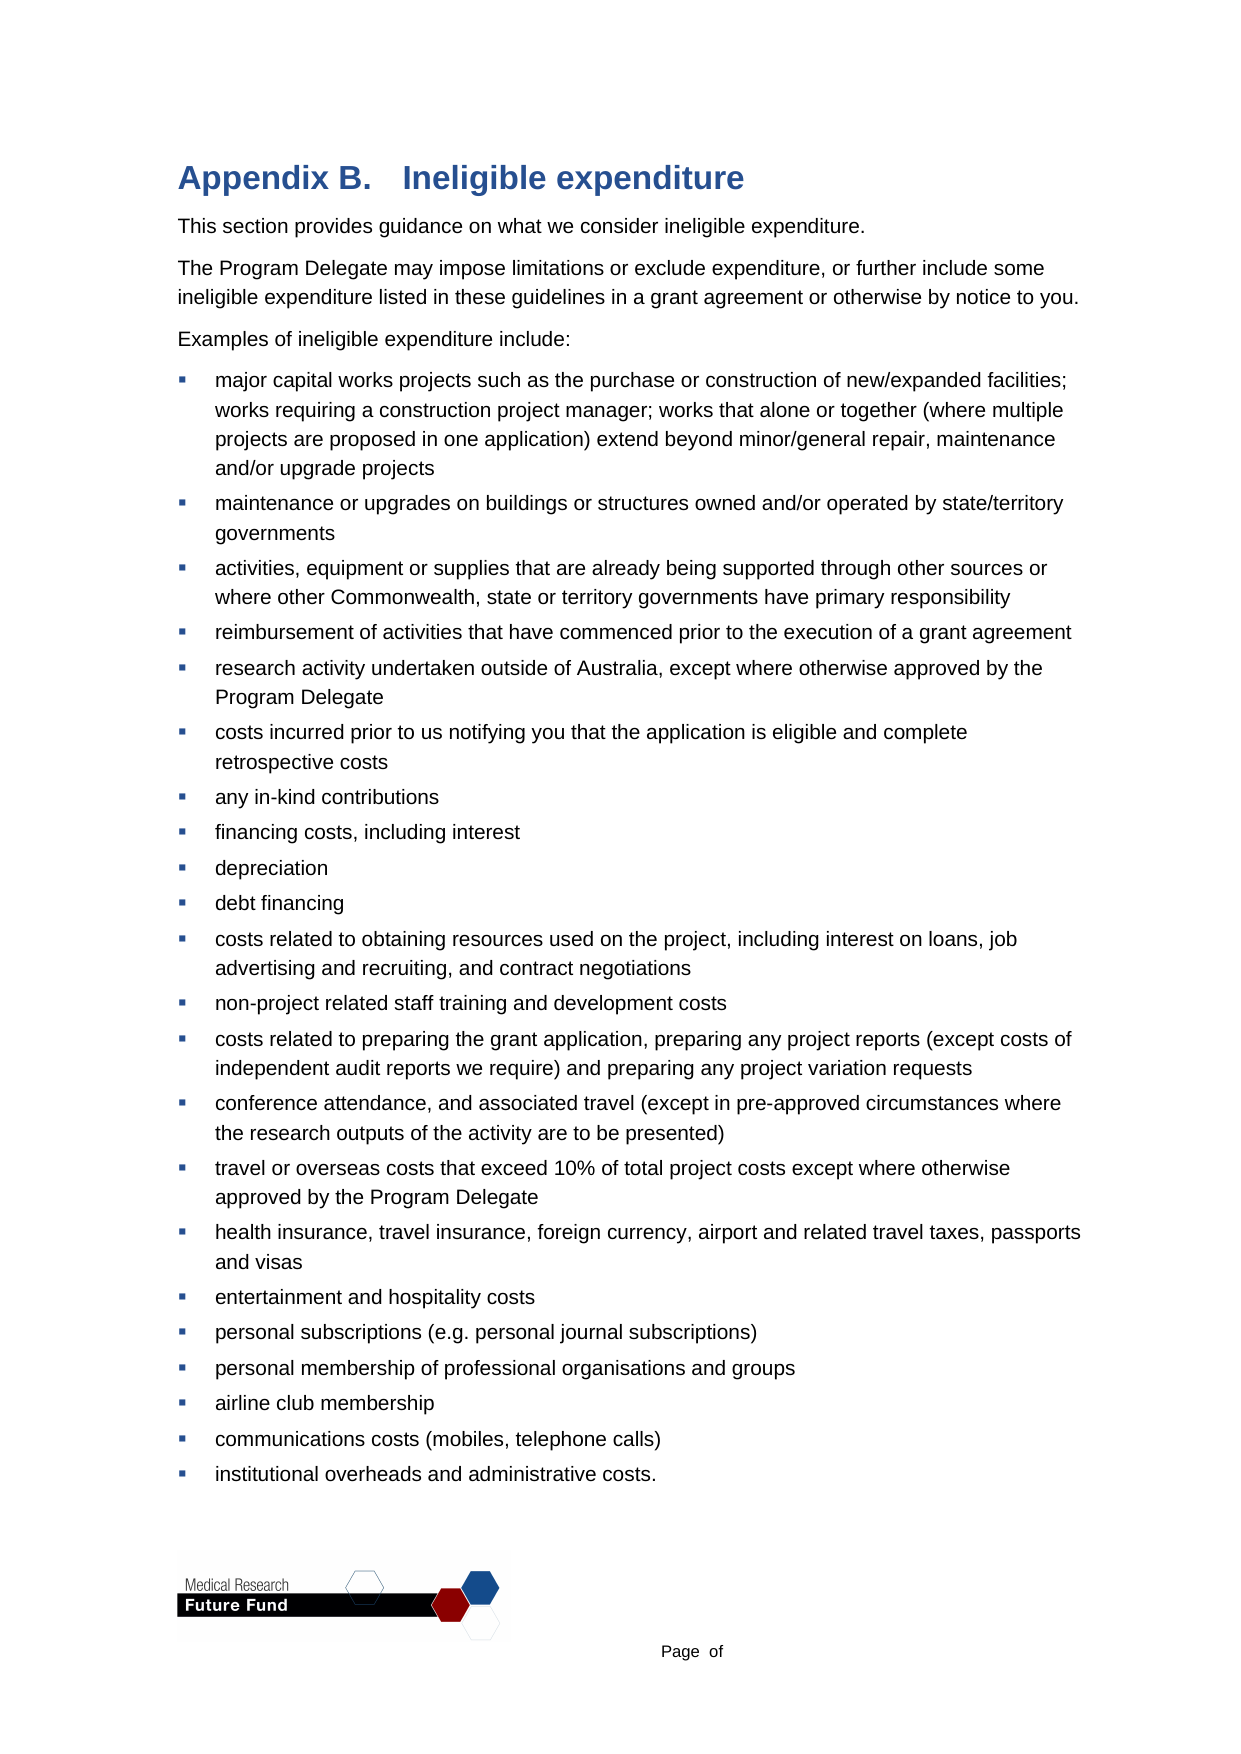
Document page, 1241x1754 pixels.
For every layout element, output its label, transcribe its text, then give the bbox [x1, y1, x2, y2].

list travel or overseas costs that exceed 10% of total project costs except where otherwise approved by the Program Delegate [177, 1151, 1092, 1209]
list debt financing [177, 886, 1092, 915]
list costs related to preparing the grant application, preparing any project reports (except costs of independent audit reports we require) and preparing any project variation requests [177, 1021, 1092, 1080]
list non-project related staff training and development costs [177, 986, 1092, 1015]
list communications costs (mobiles, telephone calls) [177, 1421, 1092, 1451]
list entertainment and hospitality costs [177, 1280, 1092, 1309]
list activities, equipment or supplies that are already being supported through other sources or where other Commonwealth, state or territory governments have primary responsibility [177, 551, 1092, 609]
list conference attendance, and associated travel (except in pre-approved circumstances where the research outputs of the activity are to be presented) [177, 1086, 1092, 1144]
text This section provides guidance on what we consider ineligible expenditure. [177, 209, 1092, 238]
list major capital works projects such as the purchase or construction of new/expanded facilities; works requiring a construction project manager; works that alone or together (where multiple projects are proposed in one application) extend beyond minor/general repair, maintenance and/or upgrade projects [177, 363, 1092, 480]
subtitle Ineligible expenditure [177, 158, 1092, 196]
list institutional overheads and administrative costs. [177, 1457, 1092, 1486]
list costs related to obtaining resources used on the project, including interest on loans, job advertising and recruiting, and contract negotiations [177, 921, 1092, 980]
list airline club membership [177, 1386, 1092, 1415]
list personal membership of professional organisations and groups [177, 1351, 1092, 1380]
text The Program Delegate may impose limitations or exclude expenditure, or further include some ineligible expenditure listed in these guidelines in a grant agreement or otherwise by notice to you. [177, 251, 1092, 309]
list any in-kind contributions [177, 780, 1092, 809]
list reimbursement of activities that have commenced prior to the execution of a grant agreement [177, 615, 1092, 644]
picture [177, 1550, 511, 1642]
list financing costs, including interest [177, 815, 1092, 844]
list health insurance, travel insurance, foreign currency, airport and related travel taxes, passports and visas [177, 1215, 1092, 1273]
list depreciation [177, 851, 1092, 880]
list maintenance or upgrades on buildings or structures owned and/or operated by state/territory governments [177, 486, 1092, 544]
list personal subscriptions (e.g. personal journal subscriptions) [177, 1315, 1092, 1344]
list research activity undertaken outside of Australia, except where otherwise approved by the Program Delegate [177, 651, 1092, 709]
list costs incurred prior to us notifying you that the application is eligible and complete retrospective costs [177, 715, 1092, 773]
text Examples of ineligible expenditure include: [177, 321, 1092, 351]
